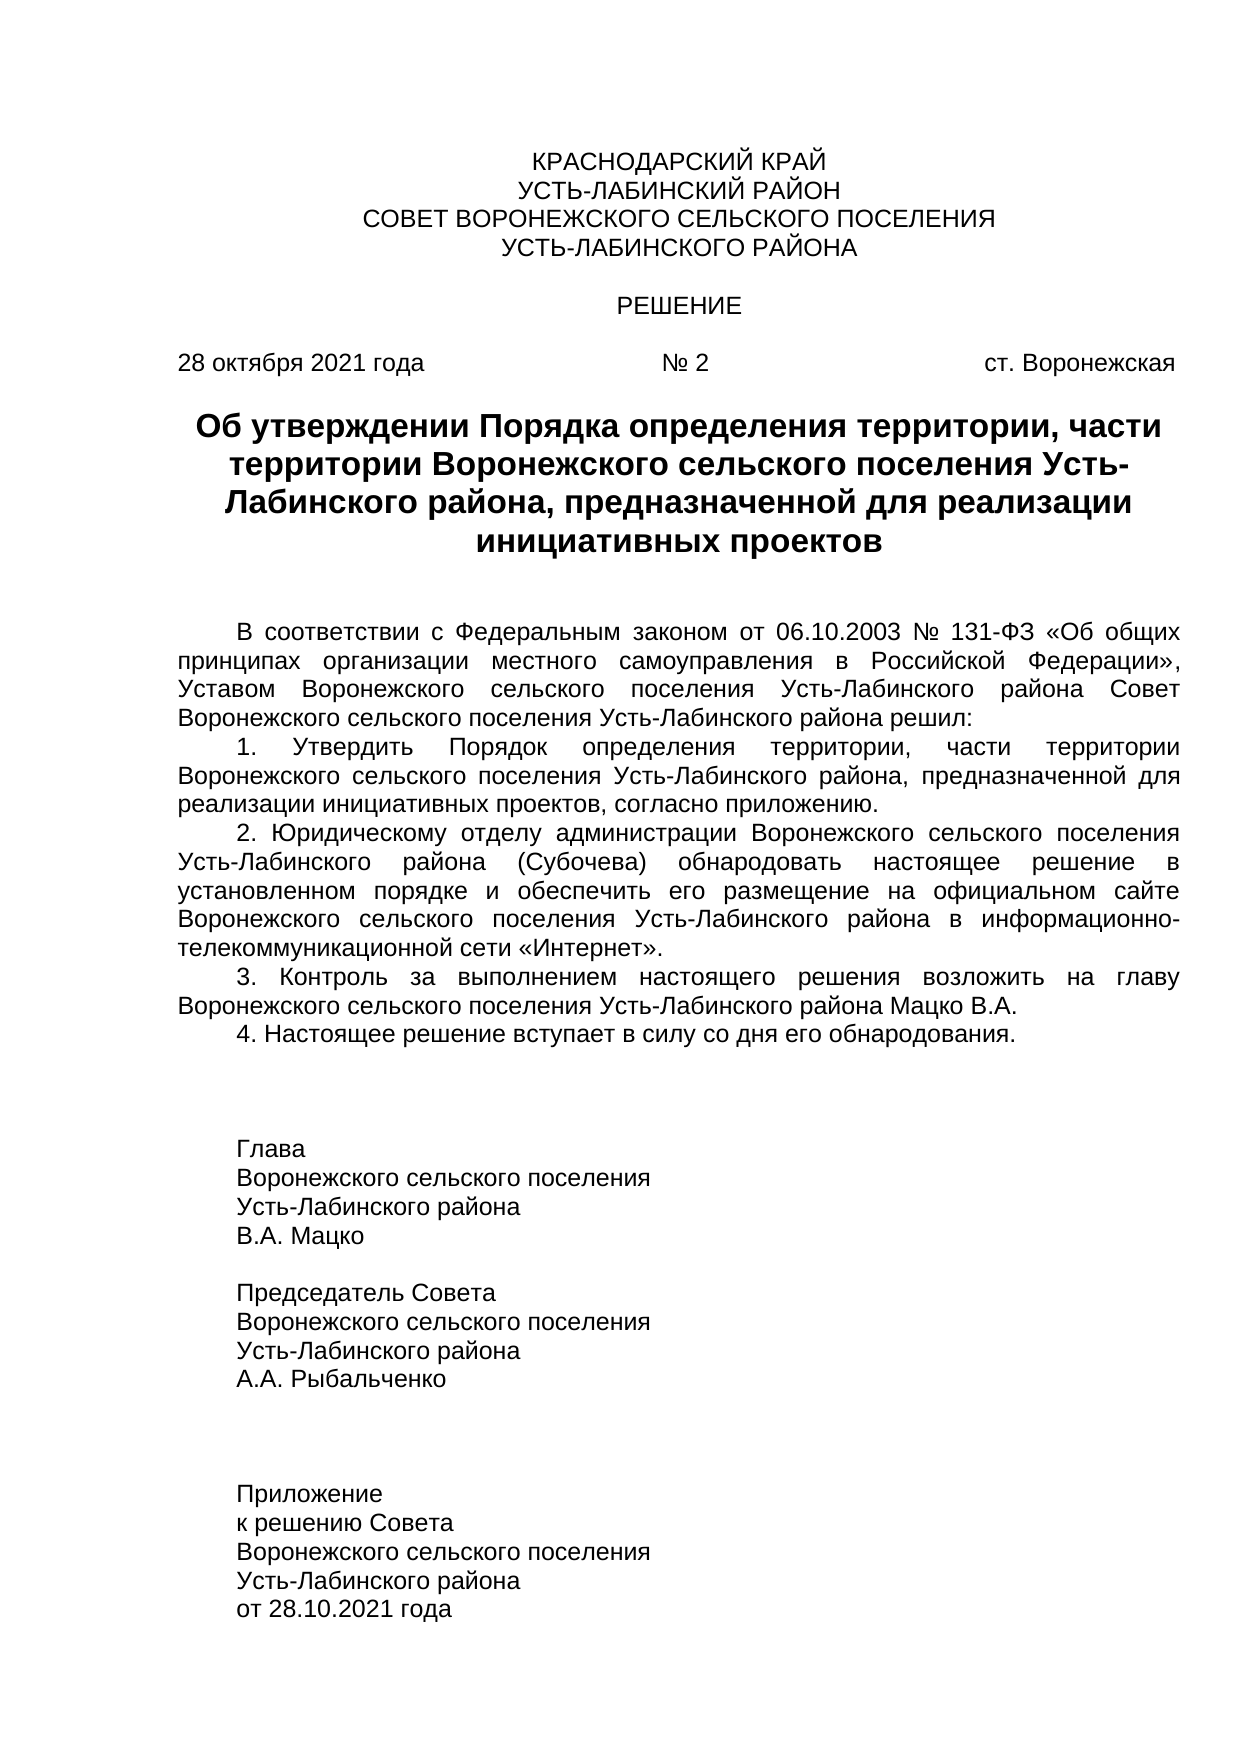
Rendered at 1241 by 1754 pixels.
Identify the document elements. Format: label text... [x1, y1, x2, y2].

text УСТЬ-ЛАБИНСКОГО РАЙОНА [177, 233, 1181, 262]
text Воронежского сельского поселения [177, 1307, 1181, 1336]
text к решению Совета [236, 1508, 1181, 1537]
text Усть-Лабинского района [177, 1336, 1181, 1364]
text РЕШЕНИЕ [177, 291, 1181, 319]
text Об утверждении Порядка определения территории, части территории Воронежского сельского поселения Усть-Лабинского района, предназначенной для реализации инициативных проектов [177, 406, 1181, 559]
text КРАСНОДАРСКИЙ КРАЙ [177, 147, 1181, 176]
text Воронежского сельского поселения [177, 1163, 1181, 1192]
text В.А. Мацко [177, 1221, 1181, 1249]
text Усть-Лабинского района [236, 1566, 1181, 1594]
text Приложение [236, 1479, 1181, 1508]
text 2. Юридическому отделу администрации Воронежского сельского поселения Усть-Лабинского района (Субочева) обнародовать настоящее решение в установленном порядке и обеспечить его размещение на официальном сайте Воронежского сельского поселения Усть-Лабинского района в информационно-телекоммуникационной сети «Интернет». [177, 818, 1181, 962]
text от 28.10.2021 года [236, 1594, 1181, 1623]
text Председатель Совета [177, 1278, 1181, 1307]
text Усть-Лабинского района [177, 1192, 1181, 1221]
text 4. Настоящее решение вступает в силу со дня его обнародования. [177, 1019, 1181, 1048]
text А.А. Рыбальченко [177, 1364, 1181, 1393]
text СОВЕТ ВОРОНЕЖСКОГО СЕЛЬСКОГО ПОСЕЛЕНИЯ [177, 204, 1181, 233]
text 3. Контроль за выполнением настоящего решения возложить на главу Воронежского сельского поселения Усть-Лабинского района Мацко В.А. [177, 962, 1181, 1019]
text Воронежского сельского поселения [236, 1537, 1181, 1566]
text В соответствии с Федеральным законом от 06.10.2003 № 131-ФЗ «Об общих принципах организации местного самоуправления в Российской Федерации», Уставом Воронежского сельского поселения Усть-Лабинского района Совет Воронежского сельского поселения Усть-Лабинского района решил: [177, 617, 1181, 732]
text 1. Утвердить Порядок определения территории, части территории Воронежского сельского поселения Усть-Лабинского района, предназначенной для реализации инициативных проектов, согласно приложению. [177, 732, 1181, 818]
text 28 октября 2021 года № 2 ст. Воронежская [177, 348, 1181, 377]
text УСТЬ-ЛАБИНСКИЙ РАЙОН [177, 176, 1181, 204]
text Глава [177, 1134, 1181, 1163]
